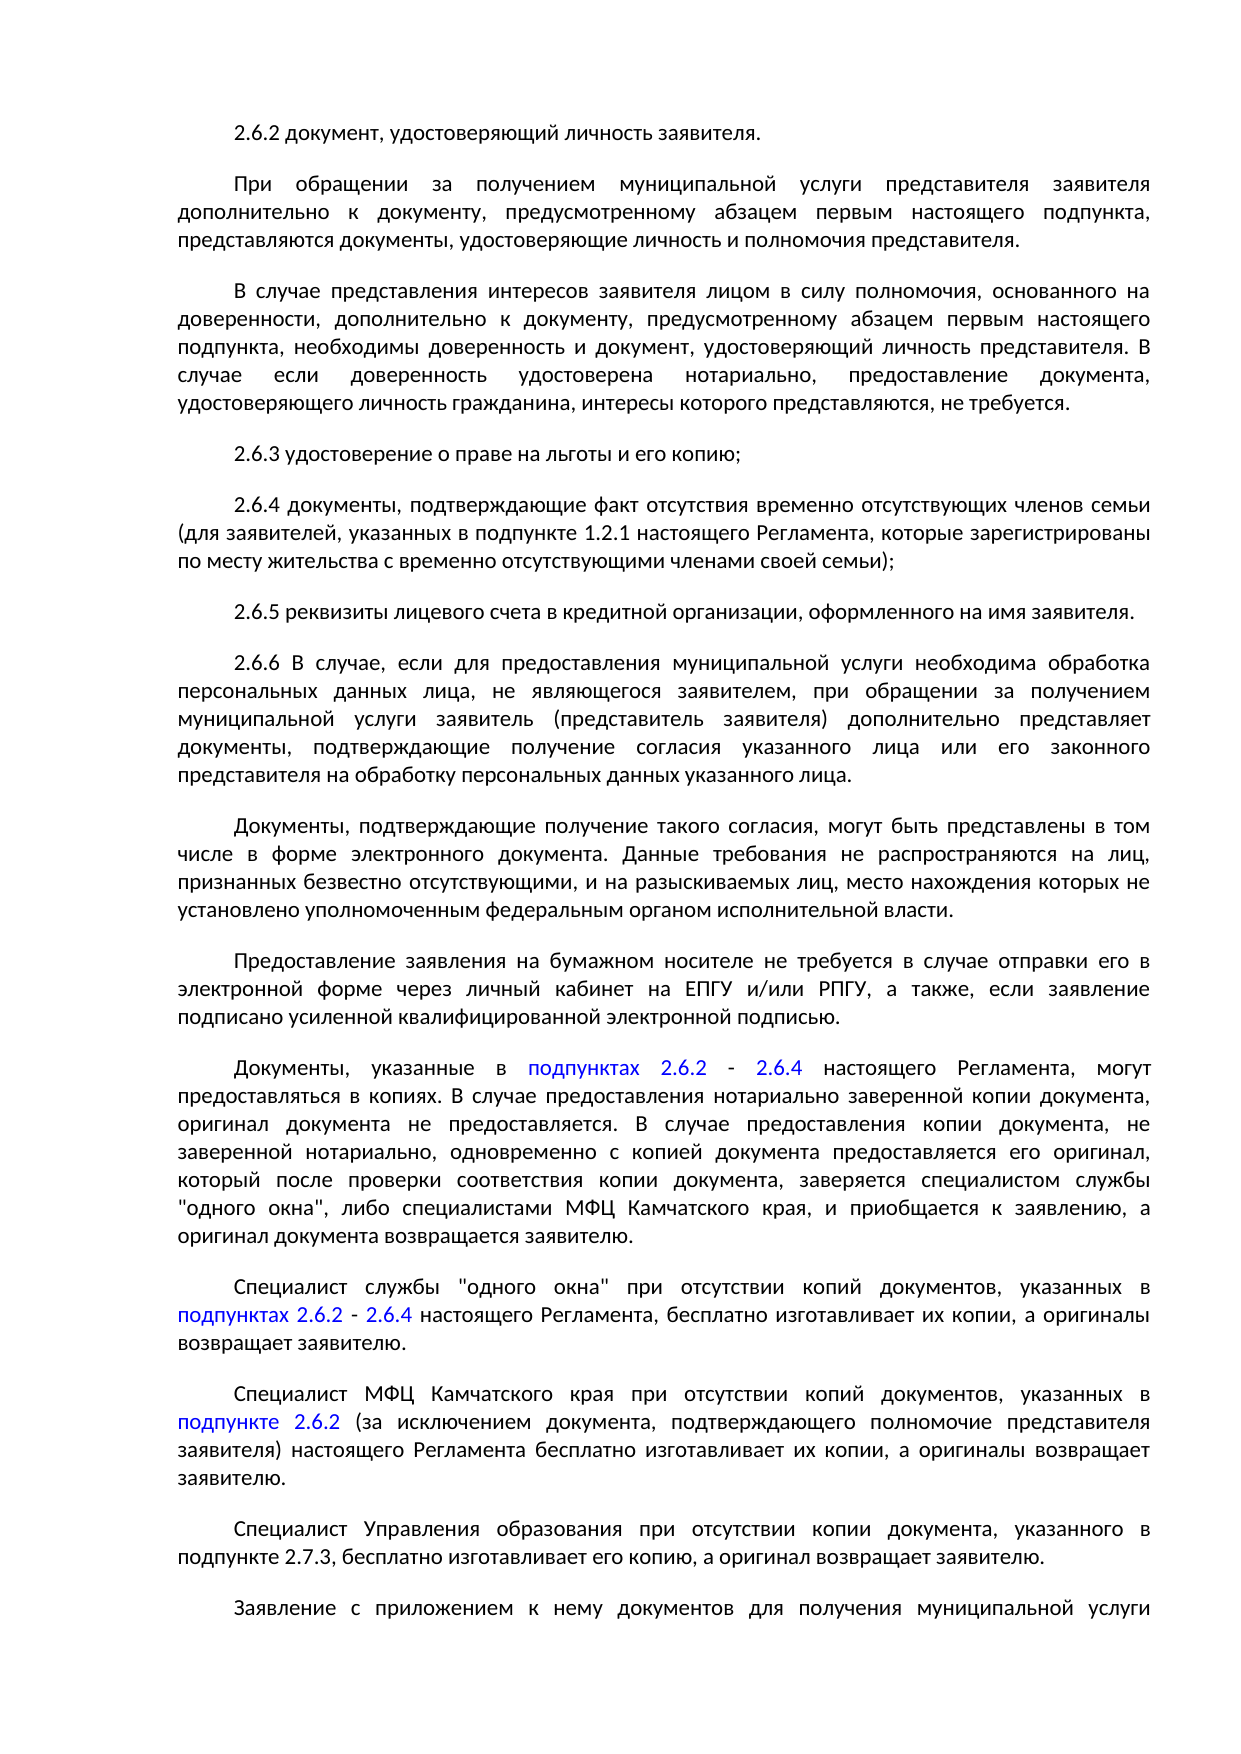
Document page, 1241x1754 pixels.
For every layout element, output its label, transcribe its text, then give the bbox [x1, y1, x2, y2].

text 2.6.4 документы, подтверждающие факт отсутствия временно отсутствующих членов семьи (для заявителей, указанных в подпункте 1.2.1 настоящего Регламента, которые зарегистрированы по месту жительства с временно отсутствующими членами своей семьи); [177, 490, 1152, 574]
text Документы, подтверждающие получение такого согласия, могут быть представлены в том числе в форме электронного документа. Данные требования не распространяются на лиц, признанных безвестно отсутствующими, и на разыскиваемых лиц, место нахождения которых не установлено уполномоченным федеральным органом исполнительной власти. [177, 811, 1152, 923]
text 2.6.6 В случае, если для предоставления муниципальной услуги необходима обработка персональных данных лица, не являющегося заявителем, при обращении за получением муниципальной услуги заявитель (представитель заявителя) дополнительно представляет документы, подтверждающие получение согласия указанного лица или его законного представителя на обработку персональных данных указанного лица. [177, 648, 1152, 788]
text Специалист службы "одного окна" при отсутствии копий документов, указанных в подпунктах 2.6.2 - 2.6.4 настоящего Регламента, бесплатно изготавливает их копии, а оригиналы возвращает заявителю. [177, 1272, 1152, 1356]
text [177, 1593, 1152, 1621]
text Специалист МФЦ Камчатского края при отсутствии копий документов, указанных в подпункте 2.6.2 (за исключением документа, подтверждающего полномочие представителя заявителя) настоящего Регламента бесплатно изготавливает их копии, а оригиналы возвращает заявителю. [177, 1379, 1152, 1491]
text 2.6.3 удостоверение о праве на льготы и его копию; [177, 439, 1152, 467]
text В случае представления интересов заявителя лицом в силу полномочия, основанного на доверенности, дополнительно к документу, предусмотренному абзацем первым настоящего подпункта, необходимы доверенность и документ, удостоверяющий личность представителя. В случае если доверенность удостоверена нотариально, предоставление документа, удостоверяющего личность гражданина, интересы которого представляются, не требуется. [177, 276, 1152, 416]
text Документы, указанные в подпунктах 2.6.2 - 2.6.4 настоящего Регламента, могут предоставляться в копиях. В случае предоставления нотариально заверенной копии документа, оригинал документа не предоставляется. В случае предоставления копии документа, не заверенной нотариально, одновременно с копией документа предоставляется его оригинал, который после проверки соответствия копии документа, заверяется специалистом службы "одного окна", либо специалистами МФЦ Камчатского края, и приобщается к заявлению, а оригинал документа возвращается заявителю. [177, 1053, 1152, 1249]
text Предоставление заявления на бумажном носителе не требуется в случае отправки его в электронной форме через личный кабинет на ЕПГУ и/или РПГУ, а также, если заявление подписано усиленной квалифицированной электронной подписью. [177, 946, 1152, 1030]
text При обращении за получением муниципальной услуги представителя заявителя дополнительно к документу, предусмотренному абзацем первым настоящего подпункта, представляются документы, удостоверяющие личность и полномочия представителя. [177, 169, 1152, 253]
text Специалист Управления образования при отсутствии копии документа, указанного в подпункте 2.7.3, бесплатно изготавливает его копию, а оригинал возвращает заявителю. [177, 1514, 1152, 1570]
text 2.6.5 реквизиты лицевого счета в кредитной организации, оформленного на имя заявителя. [177, 597, 1152, 625]
text 2.6.2 документ, удостоверяющий личность заявителя. [177, 118, 1152, 146]
